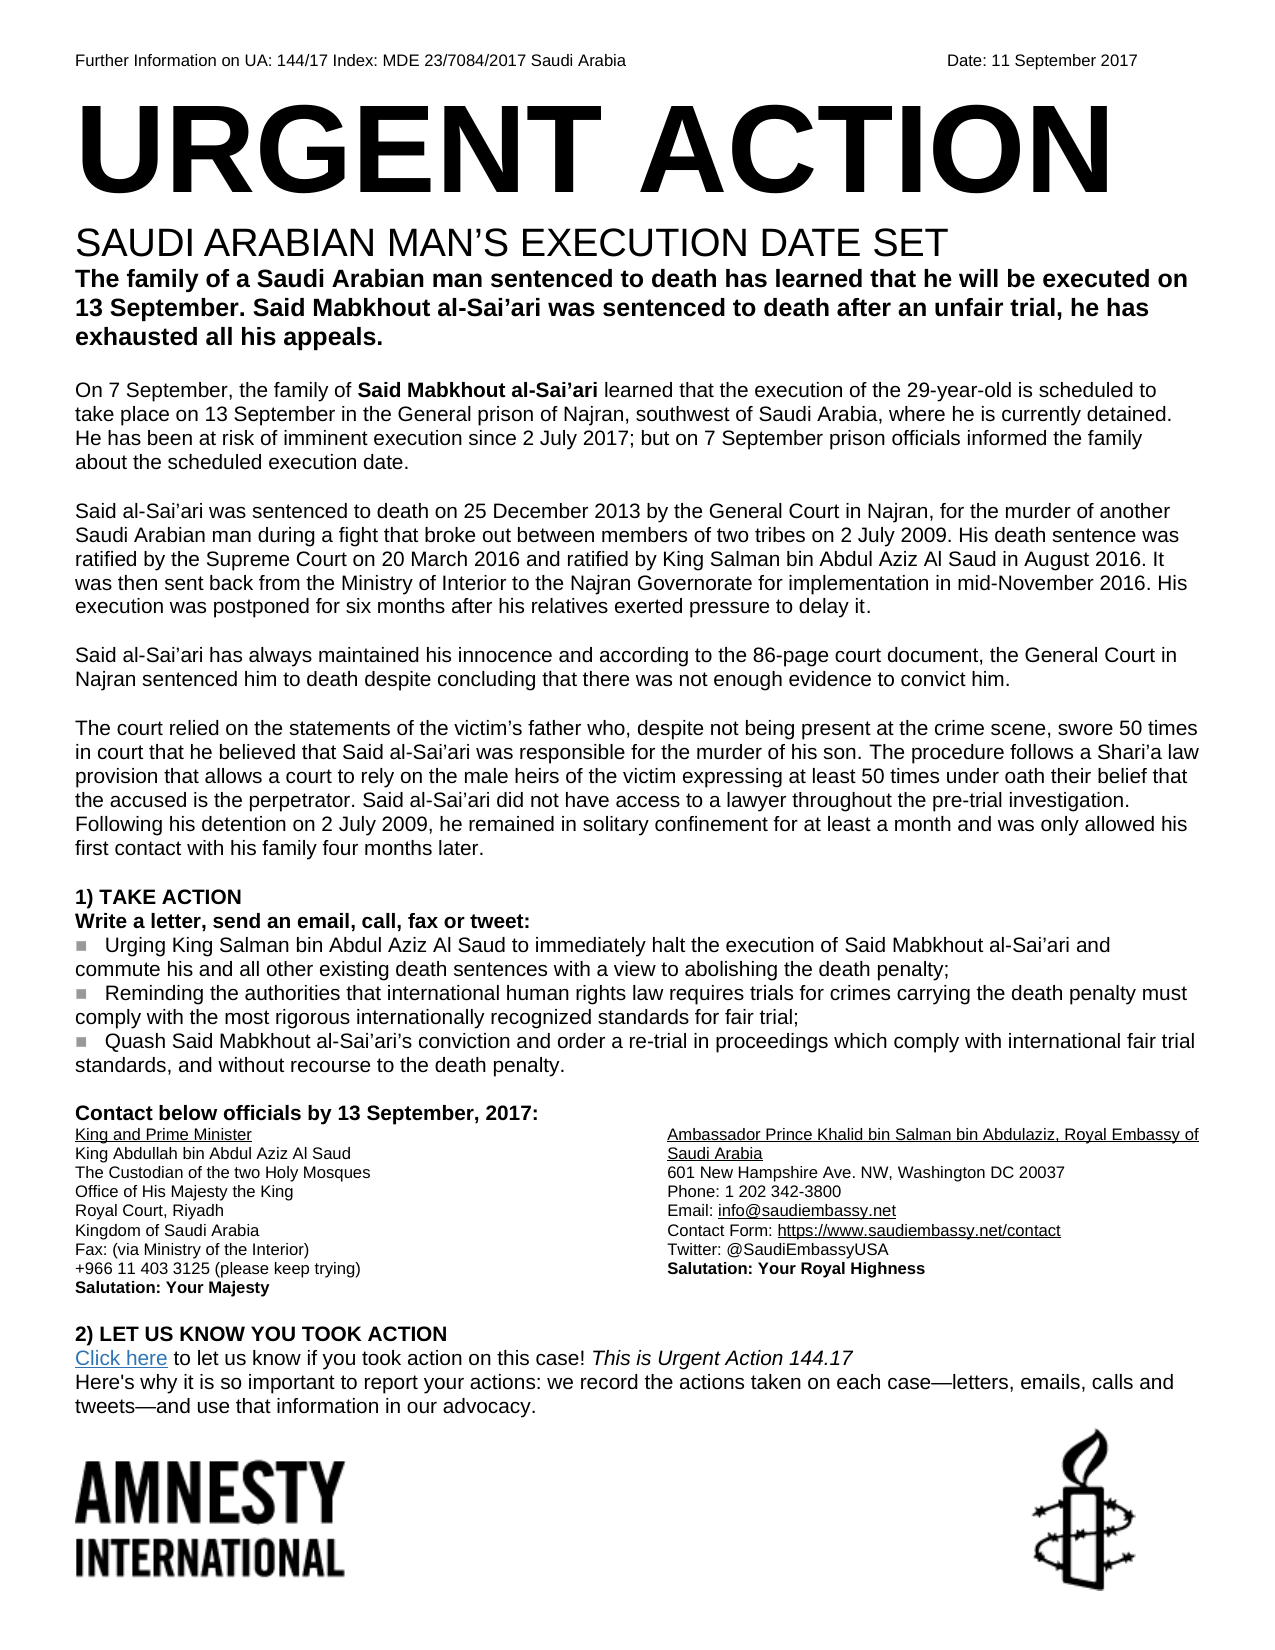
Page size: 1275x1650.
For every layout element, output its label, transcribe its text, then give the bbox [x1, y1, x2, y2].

text Said al-Sai’ari has always maintained his innocence and according to the 86-page court document, the General Court in Najran sentenced him to death despite concluding that there was not enough evidence to convict him. [75, 643, 1200, 691]
text Twitter: @SaudiEmbassyUSA [667, 1239, 1200, 1259]
text Phone: 1 202 342-3800 [667, 1182, 1200, 1201]
text Contact Form: https://www.saudiembassy.net/contact [667, 1220, 1200, 1239]
text 1) TAKE ACTION [75, 885, 1200, 909]
subtitle Contact below officials by 13 September, 2017: [75, 1101, 1200, 1124]
subtitle King Abdullah bin Abdul Aziz Al Saud [75, 1144, 608, 1163]
subtitle Salutation: Your Royal Highness [667, 1259, 1200, 1278]
text SAUDI ARABIAN MAN’S EXECUTION DATE SET [75, 219, 1200, 264]
text The court relied on the statements of the victim’s father who, despite not being present at the crime scene, swore 50 times in court that he believed that Said al-Sai’ari was responsible for the murder of his son. The procedure follows a Shari’a law provision that allows a court to rely on the male heirs of the victim expressing at least 50 times under oath their belief that the accused is the perpetrator. Said al-Sai’ari did not have access to a lawyer throughout the pre-trial investigation. Following his detention on 2 July 2009, he remained in solitary confinement for at least a month and was only allowed his first contact with his family four months later. [75, 716, 1200, 860]
subtitle URGENT ACTION [75, 75, 1200, 219]
text Here's why it is so important to report your actions: we record the actions taken on each case—letters, emails, calls and tweets—and use that information in our advocacy. [75, 1370, 1200, 1418]
subtitle Salutation: Your Majesty [75, 1278, 608, 1297]
list Quash Said Mabkhout al-Sai’ari’s conviction and order a re-trial in proceedings which comply with international fair trial standards, and without recourse to the death penalty. [75, 1029, 1200, 1077]
subtitle Fax: (via Ministry of the Interior) [75, 1239, 608, 1259]
subtitle +966 11 403 3125 (please keep trying) [75, 1259, 608, 1278]
text Click here to let us know if you took action on this case! This is Urgent Action 144.17 [75, 1346, 1200, 1370]
subtitle The Custodian of the two Holy Mosques [75, 1163, 608, 1182]
subtitle Royal Court, [75, 1201, 608, 1220]
text Write a letter, send an email, call, fax or tweet: [75, 909, 1200, 933]
text The family of a Saudi Arabian man sentenced to death has learned that he will be executed on 13 September. Said Mabkhout al-Sai’ari was sentenced to death after an unfair trial, he has exhausted all his appeals. [75, 264, 1200, 351]
subtitle Reminding the authorities that international human rights law requires trials for crimes carrying the death penalty must comply with the most rigorous internationally recognized standards for fair trial; [75, 981, 1200, 1029]
text On 7 September, the family of Said Mabkhout al-Sai’ari learned that the execution of the 29-year-old is scheduled to take place on 13 September in the General prison of Najran, southwest of Saudi Arabia, where he is currently detained. He has been at risk of imminent execution since 2 July 2017; but on 7 September prison officials informed the family about the scheduled execution date. [75, 378, 1200, 473]
picture [75, 1428, 1136, 1591]
text Ambassador Prince Khalid bin Salman bin Abdulaziz, Royal Embassy of Saudi Arabia [667, 1124, 1200, 1163]
subtitle King and Prime Minister [75, 1124, 608, 1144]
text 2) LET US KNOW YOU TOOK ACTION [75, 1322, 1200, 1346]
text Said al-Sai’ari was sentenced to death on 25 December 2013 by the General Court in Najran, for the murder of another Saudi Arabian man during a fight that broke out between members of two tribes on 2 July 2009. His death sentence was ratified by the Supreme Court on 20 March 2016 and ratified by King Salman bin Abdul Aziz Al Saud in August 2016. It was then sent back from the Ministry of Interior to the Najran Governorate for implementation in mid-November 2016. His execution was postponed for six months after his relatives exerted pressure to delay it. [75, 498, 1200, 618]
text Email: info@saudiembassy.net [667, 1201, 1200, 1220]
text 601 New Hampshire Ave. NW, Washington DC 20037 [667, 1163, 1200, 1182]
subtitle Office of His Majesty the King [75, 1182, 608, 1201]
subtitle Urging King Salman bin Abdul Aziz Al Saud to immediately halt the execution of Said Mabkhout al-Sai’ari and commute his and all other existing death sentences with a view to abolishing the death penalty; [75, 933, 1200, 981]
